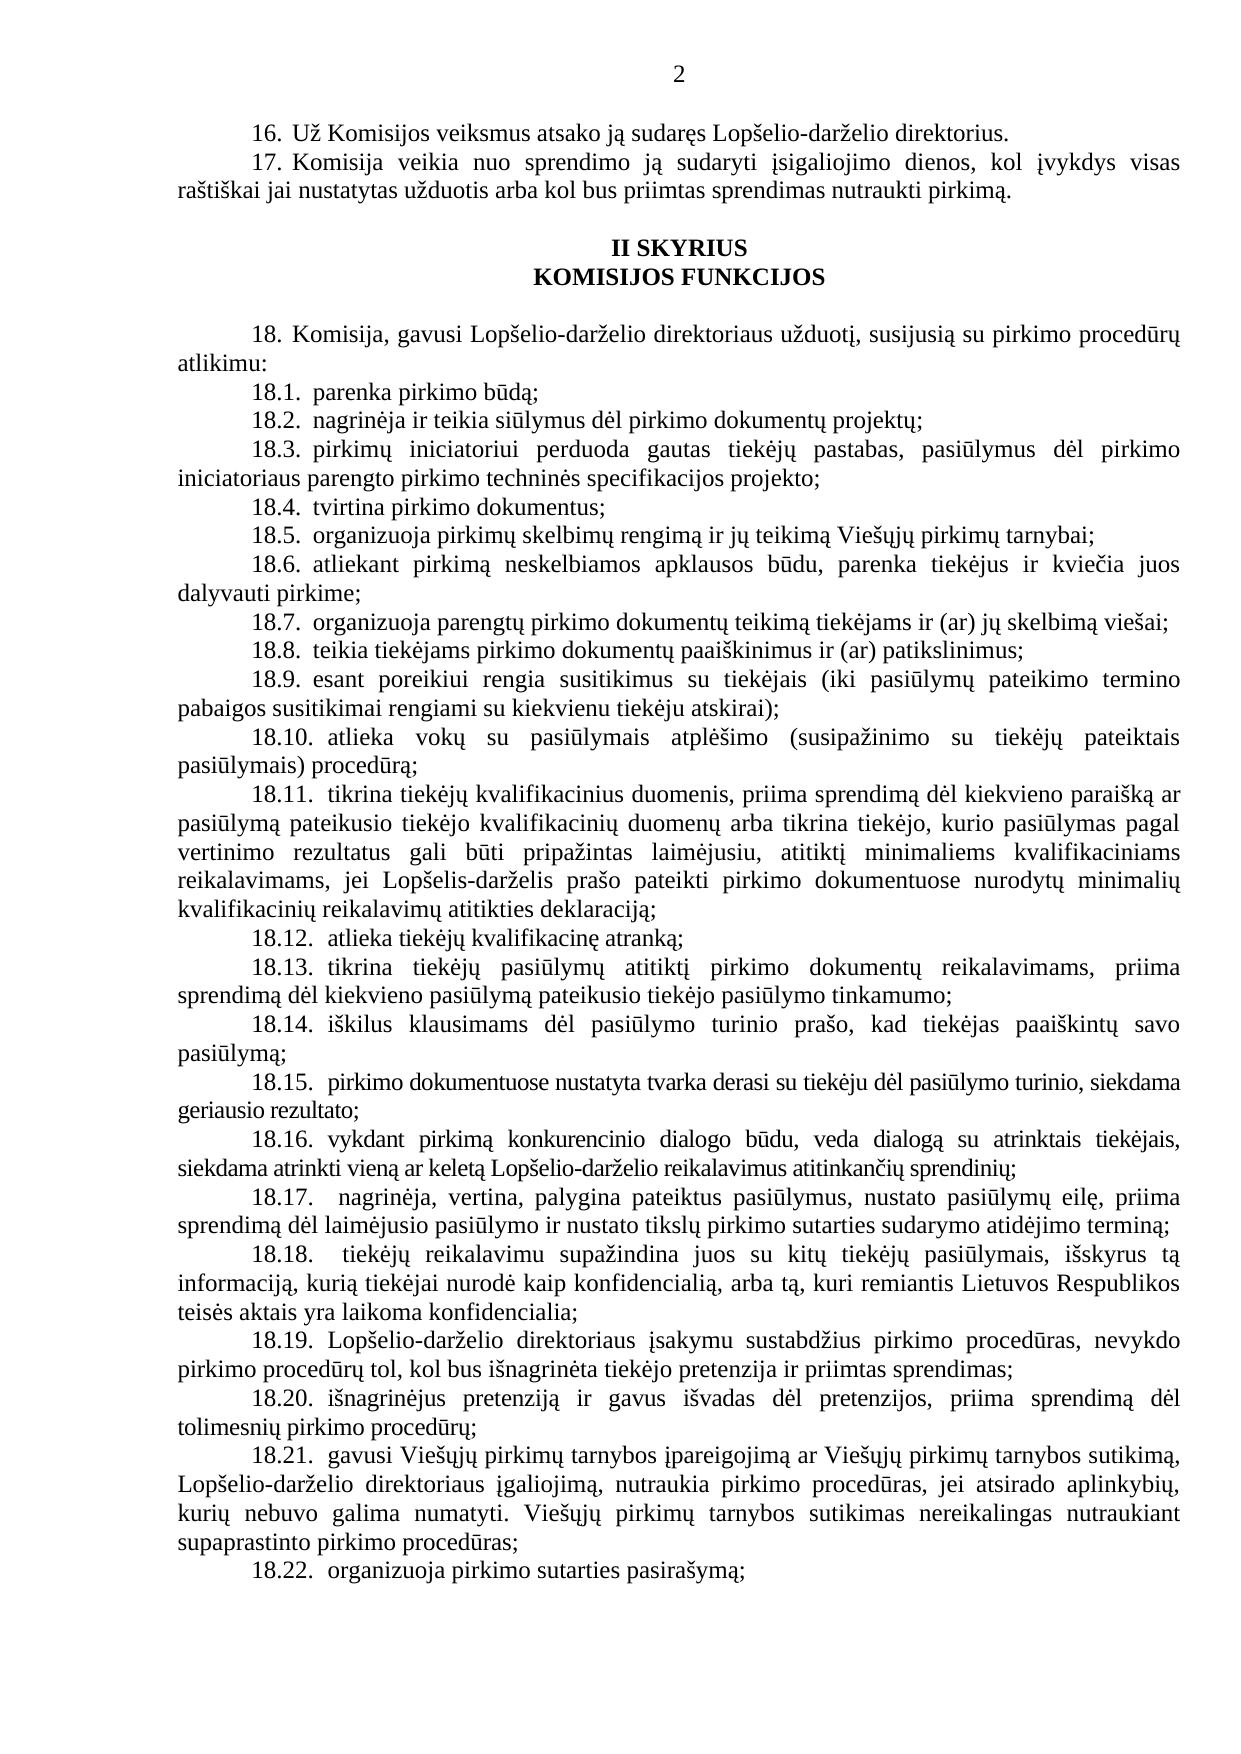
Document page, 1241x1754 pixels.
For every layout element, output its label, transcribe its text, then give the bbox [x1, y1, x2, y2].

text 18.4. tvirtina pirkimo dokumentus; [177, 492, 1181, 521]
text 18.7. organizuoja parengtų pirkimo dokumentų teikimą tiekėjams ir (ar) jų skelbimą viešai; [177, 607, 1181, 636]
text 18. Komisija, gavusi Lopšelio-darželio direktoriaus užduotį, susijusią su pirkimo procedūrų atlikimu: [177, 319, 1181, 377]
text 18.12. atlieka tiekėjų kvalifikacinę atranką; [177, 923, 1181, 952]
text 18.6. atliekant pirkimą neskelbiamos apklausos būdu, parenka tiekėjus ir kviečia juos dalyvauti pirkime; [177, 549, 1181, 607]
text 18.8. teikia tiekėjams pirkimo dokumentų paaiškinimus ir (ar) patikslinimus; [177, 636, 1181, 664]
text 18.20. išnagrinėjus pretenziją ir gavus išvadas dėl pretenzijos, priima sprendimą dėl tolimesnių pirkimo procedūrų; [177, 1383, 1181, 1441]
text 18.2. nagrinėja ir teikia siūlymus dėl pirkimo dokumentų projektų; [177, 406, 1181, 434]
text 18.16. vykdant pirkimą konkurencinio dialogo būdu, veda dialogą su atrinktais tiekėjais, siekdama atrinkti vieną ar keletą Lopšelio-darželio reikalavimus atitinkančių sprendinių; [177, 1124, 1181, 1182]
text 18.21. gavusi Viešųjų pirkimų tarnybos įpareigojimą ar Viešųjų pirkimų tarnybos sutikimą, Lopšelio-darželio direktoriaus įgaliojimą, nutraukia pirkimo procedūras, jei atsirado aplinkybių, kurių nebuvo galima numatyti. Viešųjų pirkimų tarnybos sutikimas nereikalingas nutraukiant supaprastinto pirkimo procedūras; [177, 1441, 1181, 1556]
text 16. Už Komisijos veiksmus atsako ją sudaręs Lopšelio-darželio direktorius. [177, 118, 1181, 147]
text 18.5. organizuoja pirkimų skelbimų rengimą ir jų teikimą Viešųjų pirkimų tarnybai; [177, 521, 1181, 549]
text 17. Komisija veikia nuo sprendimo ją sudaryti įsigaliojimo dienos, kol įvykdys visas raštiškai jai nustatytas užduotis arba kol bus priimtas sprendimas nutraukti pirkimą. [177, 147, 1181, 204]
text 18.14. iškilus klausimams dėl pasiūlymo turinio prašo, kad tiekėjas paaiškintų savo pasiūlymą; [177, 1009, 1181, 1067]
text 18.15. pirkimo dokumentuose nustatyta tvarka derasi su tiekėju dėl pasiūlymo turinio, siekdama geriausio rezultato; [177, 1067, 1181, 1124]
text 18.22. organizuoja pirkimo sutarties pasirašymą; [177, 1556, 1181, 1584]
text 18.1. parenka pirkimo būdą; [177, 377, 1181, 406]
text KOMISIJOS FUNKCIJOS [177, 262, 1181, 291]
text 18.9. esant poreikiui rengia susitikimus su tiekėjais (iki pasiūlymų pateikimo termino pabaigos susitikimai rengiami su kiekvienu tiekėju atskirai); [177, 664, 1181, 722]
text 18.3. pirkimų iniciatoriui perduoda gautas tiekėjų pastabas, pasiūlymus dėl pirkimo iniciatoriaus parengto pirkimo techninės specifikacijos projekto; [177, 434, 1181, 492]
text 18.13. tikrina tiekėjų pasiūlymų atitiktį pirkimo dokumentų reikalavimams, priima sprendimą dėl kiekvieno pasiūlymą pateikusio tiekėjo pasiūlymo tinkamumo; [177, 952, 1181, 1009]
text 18.18. tiekėjų reikalavimu supažindina juos su kitų tiekėjų pasiūlymais, išskyrus tą informaciją, kurią tiekėjai nurodė kaip konfidencialią, arba tą, kuri remiantis Lietuvos Respublikos teisės aktais yra laikoma konfidencialia; [177, 1239, 1181, 1326]
text II SKYRIUS [177, 233, 1181, 262]
text 18.19. Lopšelio-darželio direktoriaus įsakymu sustabdžius pirkimo procedūras, nevykdo pirkimo procedūrų tol, kol bus išnagrinėta tiekėjo pretenzija ir priimtas sprendimas; [177, 1326, 1181, 1383]
text 18.11. tikrina tiekėjų kvalifikacinius duomenis, priima sprendimą dėl kiekvieno paraišką ar pasiūlymą pateikusio tiekėjo kvalifikacinių duomenų arba tikrina tiekėjo, kurio pasiūlymas pagal vertinimo rezultatus gali būti pripažintas laimėjusiu, atitiktį minimaliems kvalifikaciniams reikalavimams, jei Lopšelis-darželis prašo pateikti pirkimo dokumentuose nurodytų minimalių kvalifikacinių reikalavimų atitikties deklaraciją; [177, 779, 1181, 923]
text 18.17. nagrinėja, vertina, palygina pateiktus pasiūlymus, nustato pasiūlymų eilę, priima sprendimą dėl laimėjusio pasiūlymo ir nustato tikslų pirkimo sutarties sudarymo atidėjimo terminą; [177, 1182, 1181, 1239]
text 18.10. atlieka vokų su pasiūlymais atplėšimo (susipažinimo su tiekėjų pateiktais pasiūlymais) procedūrą; [177, 722, 1181, 779]
